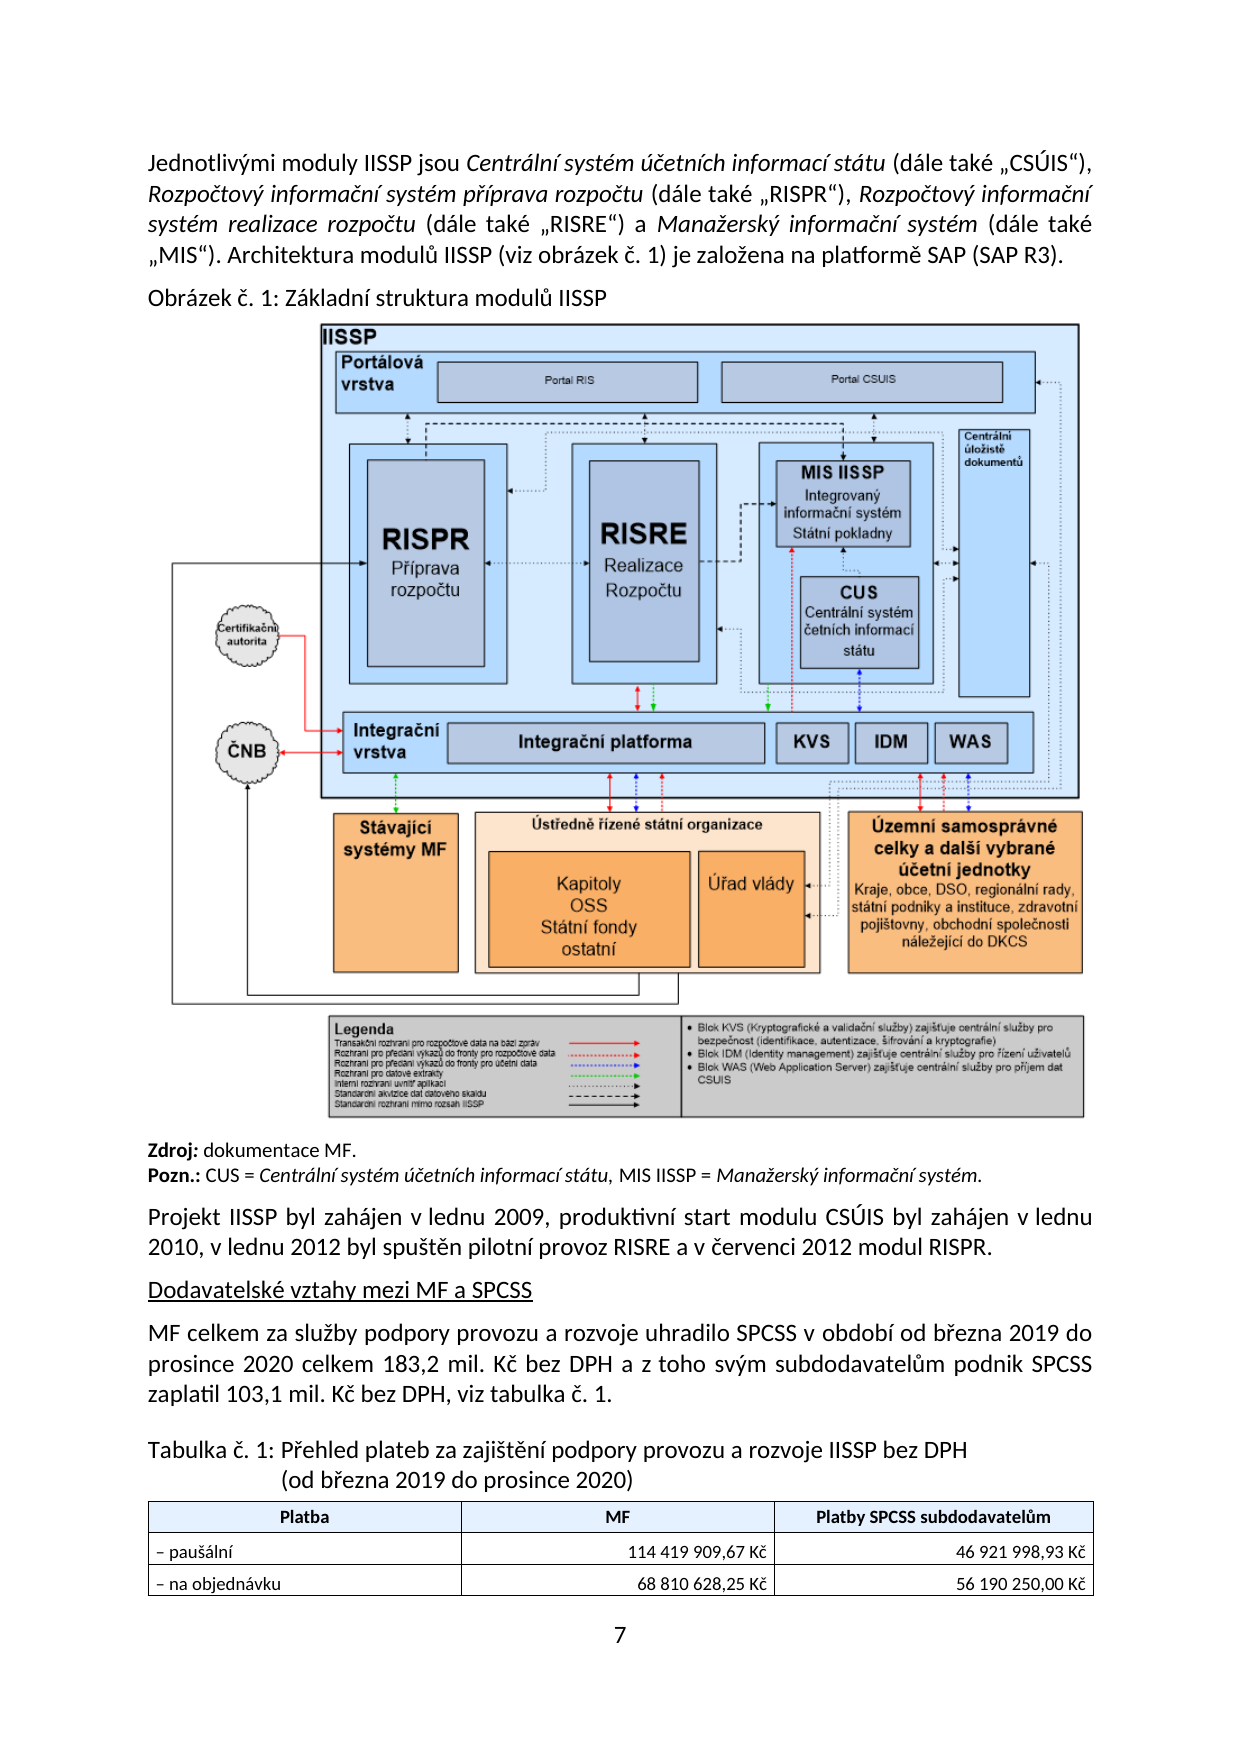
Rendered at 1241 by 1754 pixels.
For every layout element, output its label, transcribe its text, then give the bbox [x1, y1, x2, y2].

table_cell – paušální [149, 1533, 461, 1563]
picture [147, 318, 1092, 1125]
table_cell 68 810 628,25 Kč [462, 1565, 774, 1595]
text Zdroj: dokumentace MF. [148, 1137, 1093, 1163]
text Dodavatelské vztahy mezi MF a SPCSS [148, 1274, 1093, 1305]
table_header MF [462, 1502, 774, 1532]
table_header Platby SPCSS subdodavatelům [775, 1502, 1093, 1532]
table_cell 46 921 998,93 Kč [775, 1533, 1093, 1563]
text Projekt IISSP byl zahájen v lednu 2009, produktivní start modulu CSÚIS byl zahájen v lednu 2010, v lednu 2012 byl spuštěn pilotní provoz RISRE a v červenci 2012 modul RISPR. [148, 1201, 1093, 1262]
table_cell – na objednávku [149, 1565, 461, 1595]
table_header Platba [149, 1502, 461, 1532]
text Obrázek č. 1: Základní struktura modulů IISSP [148, 282, 1093, 313]
text Jednotlivými moduly IISSP jsou Centrální systém účetních informací státu (dále také „CSÚIS“), Rozpočtový informační systém příprava rozpočtu (dále také „RISPR“), Rozpočtový informační systém realizace rozpočtu (dále také „RISRE“) a Manažerský informační systém (dále také „MIS“). Architektura modulů IISSP (viz obrázek č. 1) je založena na platformě SAP (SAP R3). [148, 148, 1093, 270]
table_cell 114 419 909,67 Kč [462, 1533, 774, 1563]
text Pozn.: CUS = Centrální systém účetních informací státu, MIS IISSP = Manažerský informační systém. [148, 1163, 1093, 1188]
table_cell 56 190 250,00 Kč [775, 1565, 1093, 1595]
text Tabulka č. 1: Přehled plateb za zajištění podpory provozu a rozvoje IISSP bez DPH (od března 2019 do prosince 2020) [148, 1434, 1093, 1495]
text MF celkem za služby podpory provozu a rozvoje uhradilo SPCSS v období od března 2019 do prosince 2020 celkem 183,2 mil. Kč bez DPH a z toho svým subdodavatelům podnik SPCSS zaplatil 103,1 mil. Kč bez DPH, viz tabulka č. 1. [148, 1317, 1093, 1409]
